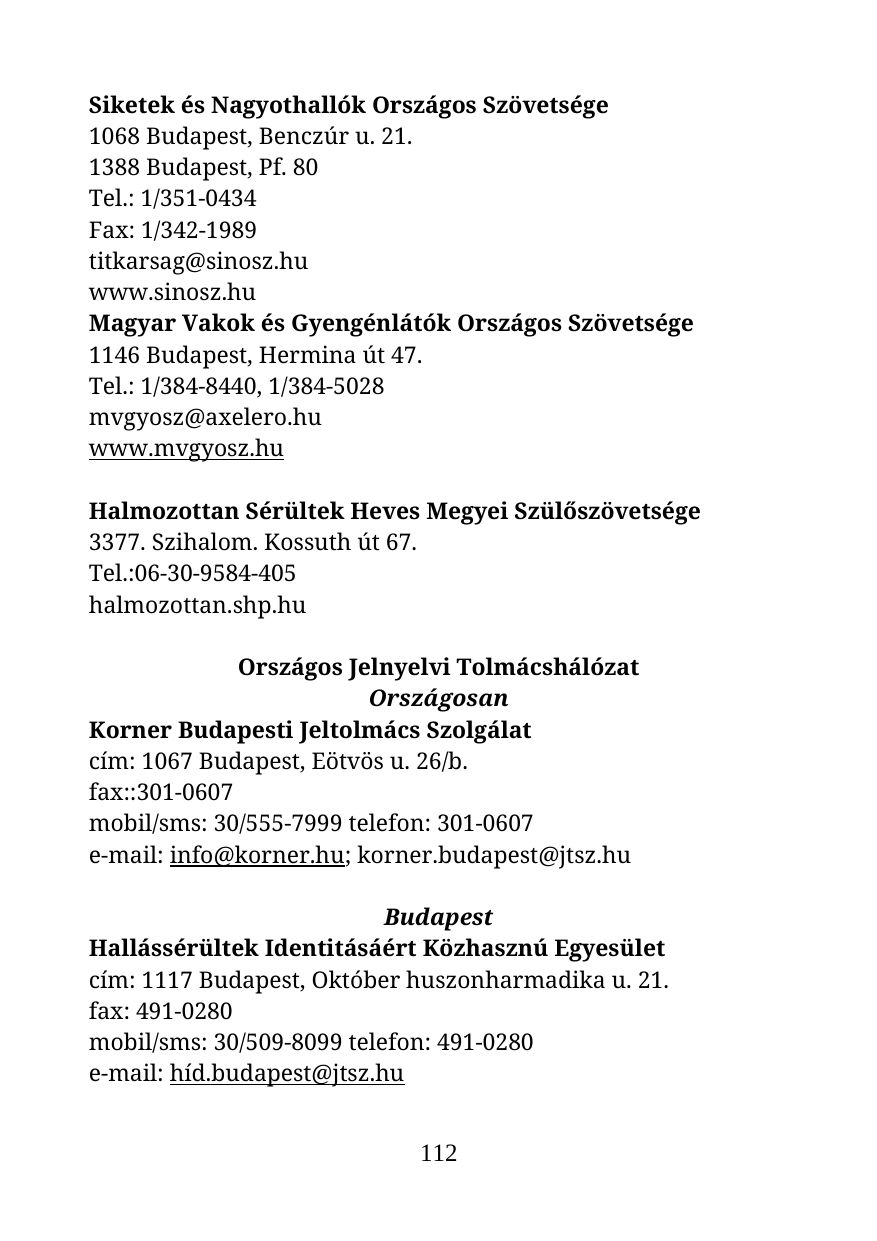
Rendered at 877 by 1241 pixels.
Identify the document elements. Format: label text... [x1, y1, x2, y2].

text mobil/sms: 30/509-8099 telefon: 491-0280 [89, 1026, 788, 1057]
text Hallássérültek Identitásáért Közhasznú Egyesület [89, 932, 788, 964]
text mobil/sms: 30/555-7999 telefon: 301-0607 [89, 807, 788, 839]
text Halmozottan Sérültek Heves Megyei Szülőszövetsége [89, 495, 788, 526]
text 1146 Budapest, Hermina út 47. [89, 339, 788, 370]
text cím: 1067 Budapest, Eötvös u. 26/b. [89, 745, 788, 776]
text e-mail: info@korner.hu; korner.budapest@jtsz.hu [89, 839, 788, 870]
text Tel.:06-30-9584-405 [89, 557, 788, 589]
text titkarsag@sinosz.hu [89, 245, 788, 276]
text Országosan [89, 682, 788, 714]
text fax: 491-0280 [89, 995, 788, 1026]
text 1388 Budapest, Pf. 80 [89, 151, 788, 182]
text www.sinosz.hu [89, 276, 788, 307]
text Korner Budapesti Jeltolmács Szolgálat [89, 714, 788, 745]
text www.mvgyosz.hu [89, 432, 788, 464]
text e-mail: híd.budapest@jtsz.hu [89, 1057, 788, 1089]
text Országos Jelnyelvi Tolmácshálózat [89, 651, 788, 682]
text Budapest [89, 901, 788, 932]
text fax::301-0607 [89, 776, 788, 807]
text Magyar Vakok és Gyengénlátók Országos Szövetsége [89, 307, 788, 339]
text mvgyosz@axelero.hu [89, 401, 788, 432]
text Tel.: 1/351-0434 [89, 182, 788, 214]
text Tel.: 1/384-8440, 1/384-5028 [89, 370, 788, 401]
text halmozottan.shp.hu [89, 589, 788, 620]
text 1068 Budapest, Benczúr u. 21. [89, 120, 788, 151]
text 3377. Szihalom. Kossuth út 67. [89, 526, 788, 557]
text Fax: 1/342-1989 [89, 214, 788, 245]
text Siketek és Nagyothallók Országos Szövetsége [89, 89, 788, 120]
text cím: 1117 Budapest, Október huszonharmadika u. 21. [89, 964, 788, 995]
